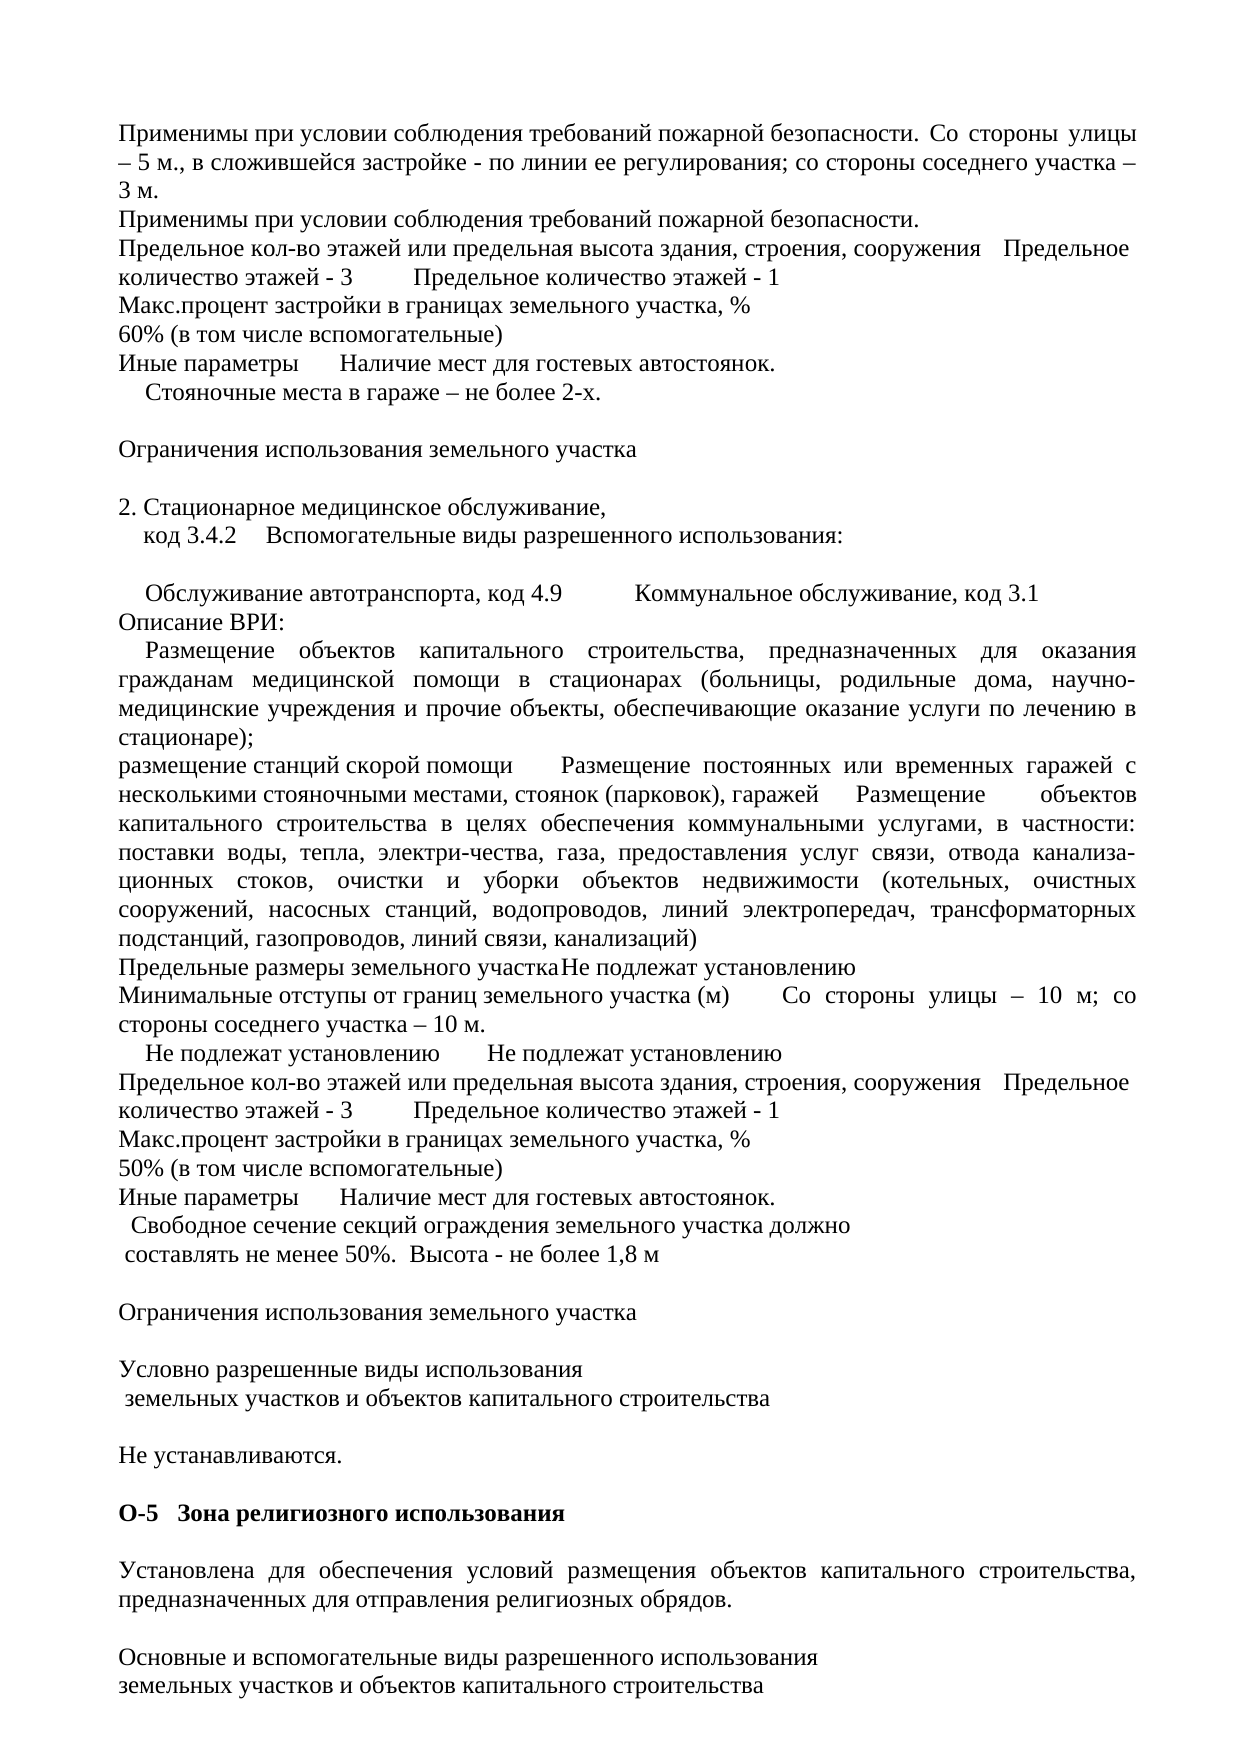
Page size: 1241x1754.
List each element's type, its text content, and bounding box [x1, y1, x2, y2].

text составлять не менее 50%. Высота - не более 1,8 м [118, 1239, 1137, 1268]
text 60% (в том числе вспомогательные) [118, 319, 1137, 348]
text 2. Стационарное медицинское обслуживание, [118, 492, 1137, 521]
text Не подлежат установлению Не подлежат установлению [118, 1038, 1137, 1067]
text Ограничения использования земельного участка [118, 434, 1137, 463]
text код 3.4.2 Вспомогательные виды разрешенного использования: [118, 521, 1137, 549]
text Ограничения использования земельного участка [118, 1297, 1137, 1326]
text земельных участков и объектов капитального строительства [118, 1671, 1137, 1699]
text Минимальные отступы от границ земельного участка (м) Со стороны улицы – 10 м; со стороны соседнего участка – 10 м. [118, 981, 1137, 1038]
text Не устанавливаются. [118, 1441, 1137, 1469]
text Установлена для обеспечения условий размещения объектов капитального строительства, предназначенных для отправления религиозных обрядов. [118, 1556, 1137, 1613]
text Иные параметры Наличие мест для гостевых автостоянок. [118, 1182, 1137, 1211]
text Предельное кол-во этажей или предельная высота здания, строения, сооружения Предельное количество этажей - 3 Предельное количество этажей - 1 [118, 1067, 1137, 1124]
text Стояночные места в гараже – не более 2-х. [118, 377, 1137, 406]
text Предельное кол-во этажей или предельная высота здания, строения, сооружения Предельное количество этажей - 3 Предельное количество этажей - 1 [118, 233, 1137, 291]
text Макс.процент застройки в границах земельного участка, % [118, 291, 1137, 319]
text Основные и вспомогательные виды разрешенного использования [118, 1642, 1137, 1671]
text Макс.процент застройки в границах земельного участка, % [118, 1124, 1137, 1153]
text Предельные размеры земельного участка Не подлежат установлению [118, 952, 1137, 981]
text земельных участков и объектов капитального строительства [118, 1383, 1137, 1412]
text Применимы при условии соблюдения требований пожарной безопасности. Со стороны улицы – 5 м., в сложившейся застройке - по линии ее регулирования; со стороны соседнего участка – 3 м. [118, 118, 1137, 204]
text Свободное сечение секций ограждения земельного участка должно [118, 1211, 1137, 1239]
text Применимы при условии соблюдения требований пожарной безопасности. [118, 204, 1137, 233]
text Условно разрешенные виды использования [118, 1354, 1137, 1383]
text Описание ВРИ: [118, 607, 1137, 636]
text Размещение объектов капитального строительства, предназначенных для оказания гражданам медицинской помощи в стационарах (больницы, родильные дома, научно-медицинские учреждения и прочие объекты, обеспечивающие оказание услуги по лечению в стационаре); [118, 636, 1137, 751]
text О-5 Зона религиозного использования [118, 1498, 1137, 1527]
text Обслуживание автотранспорта, код 4.9 Коммунальное обслуживание, код 3.1 [118, 578, 1137, 607]
text размещение станций скорой помощи Размещение постоянных или временных гаражей с несколькими стояночными местами, стоянок (парковок), гаражей Размещение объектов капитального строительства в целях обеспечения коммунальными услугами, в частности: поставки воды, тепла, электри-чества, газа, предоставления услуг связи, отвода канализа-ционных стоков, очистки и уборки объектов недвижимости (котельных, очистных сооружений, насосных станций, водопроводов, линий электропередач, трансформаторных подстанций, газопроводов, линий связи, канализаций) [118, 751, 1137, 952]
text 50% (в том числе вспомогательные) [118, 1153, 1137, 1182]
text Иные параметры Наличие мест для гостевых автостоянок. [118, 348, 1137, 377]
